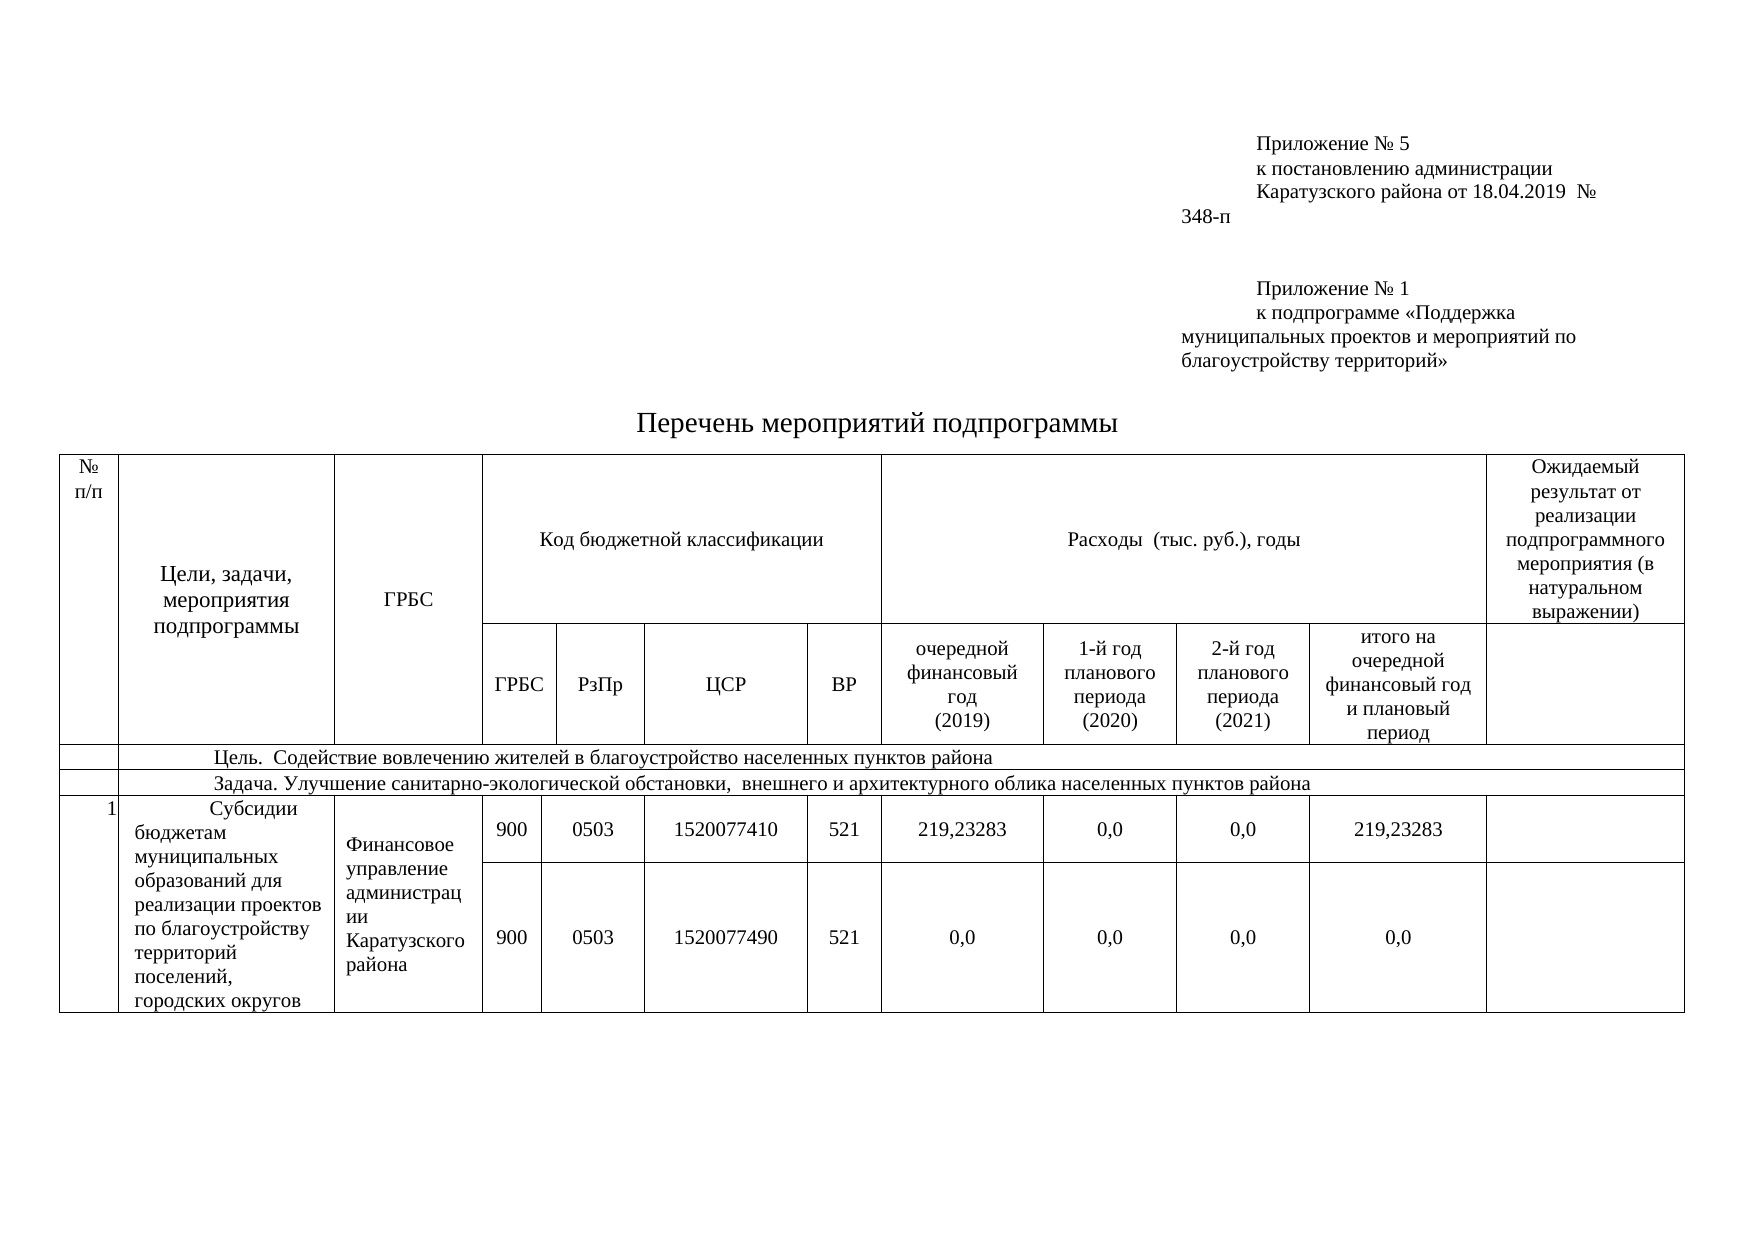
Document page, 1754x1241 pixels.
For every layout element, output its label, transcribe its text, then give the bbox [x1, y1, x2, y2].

table_cell 1-й год планового периода (2020) [1044, 624, 1176, 744]
table_cell Цель. Содействие вовлечению жителей в благоустройство населенных пунктов района [206, 745, 1684, 769]
table_cell 0,0 [1310, 863, 1486, 1012]
table_cell [1487, 796, 1684, 862]
table_cell ЦСР [645, 624, 807, 744]
table_header Цели, задачи, мероприятия подпрограммы [119, 455, 334, 744]
table_header Код бюджетной классификации [483, 455, 881, 623]
table_cell ГРБС [483, 624, 556, 744]
table_cell 900 [483, 863, 541, 1012]
table_cell 219,23283 [1310, 796, 1486, 862]
table_cell 0,0 [882, 863, 1043, 1012]
table_cell 2-й год планового периода (2021) [1177, 624, 1309, 744]
table_cell итого на очередной финансовый год и плановый период [1310, 624, 1486, 744]
table_cell 1 [60, 796, 118, 1012]
table_cell 0,0 [1044, 863, 1176, 1012]
table_cell Субсидии бюджетам муниципальных образований для реализации проектов по благоустройству территорий поселений, городских округов [119, 796, 334, 1012]
table_cell 0,0 [1177, 796, 1309, 862]
table_cell [1487, 863, 1684, 1012]
table_cell [119, 770, 206, 794]
table_cell Финансовое управление администрации Каратузского района [335, 796, 482, 1012]
text к постановлению администрации [1181, 155, 1636, 179]
table_cell 219,23283 [882, 796, 1043, 862]
text Каратузского района от 18.04.2019 № 348-п [1181, 179, 1636, 228]
table_cell 0,0 [1044, 796, 1176, 862]
table_cell 1520077410 [645, 796, 807, 862]
table_cell [119, 745, 206, 769]
table_cell 521 [808, 796, 881, 862]
table_cell 0503 [542, 863, 644, 1012]
table_cell 900 [483, 796, 541, 862]
table_cell [1487, 624, 1684, 744]
table_header ГРБС [335, 455, 482, 744]
table_cell [60, 770, 118, 794]
table_cell Задача. Улучшение санитарно-экологической обстановки, внешнего и архитектурного облика населенных пунктов района [206, 770, 1684, 794]
table_cell РзПр [557, 624, 644, 744]
table_cell очередной финансовый год (2019) [882, 624, 1043, 744]
table_header № п/п [60, 455, 118, 744]
text Перечень мероприятий подпрограммы [118, 406, 1636, 439]
text Приложение № 5 [1181, 131, 1636, 155]
table_header Расходы (тыс. руб.), годы [882, 455, 1486, 623]
table_cell 1520077490 [645, 863, 807, 1012]
table_cell ВР [808, 624, 881, 744]
table_cell 521 [808, 863, 881, 1012]
table_cell 0,0 [1177, 863, 1309, 1012]
text Приложение № 1 [1181, 276, 1636, 300]
table_cell [60, 745, 118, 769]
table_header Ожидаемый результат от реализации подпрограммного мероприятия (в натуральном выражении) [1487, 455, 1684, 623]
text к подпрограмме «Поддержка муниципальных проектов и мероприятий по благоустройству территорий» [1181, 300, 1636, 372]
table_cell 0503 [542, 796, 644, 862]
